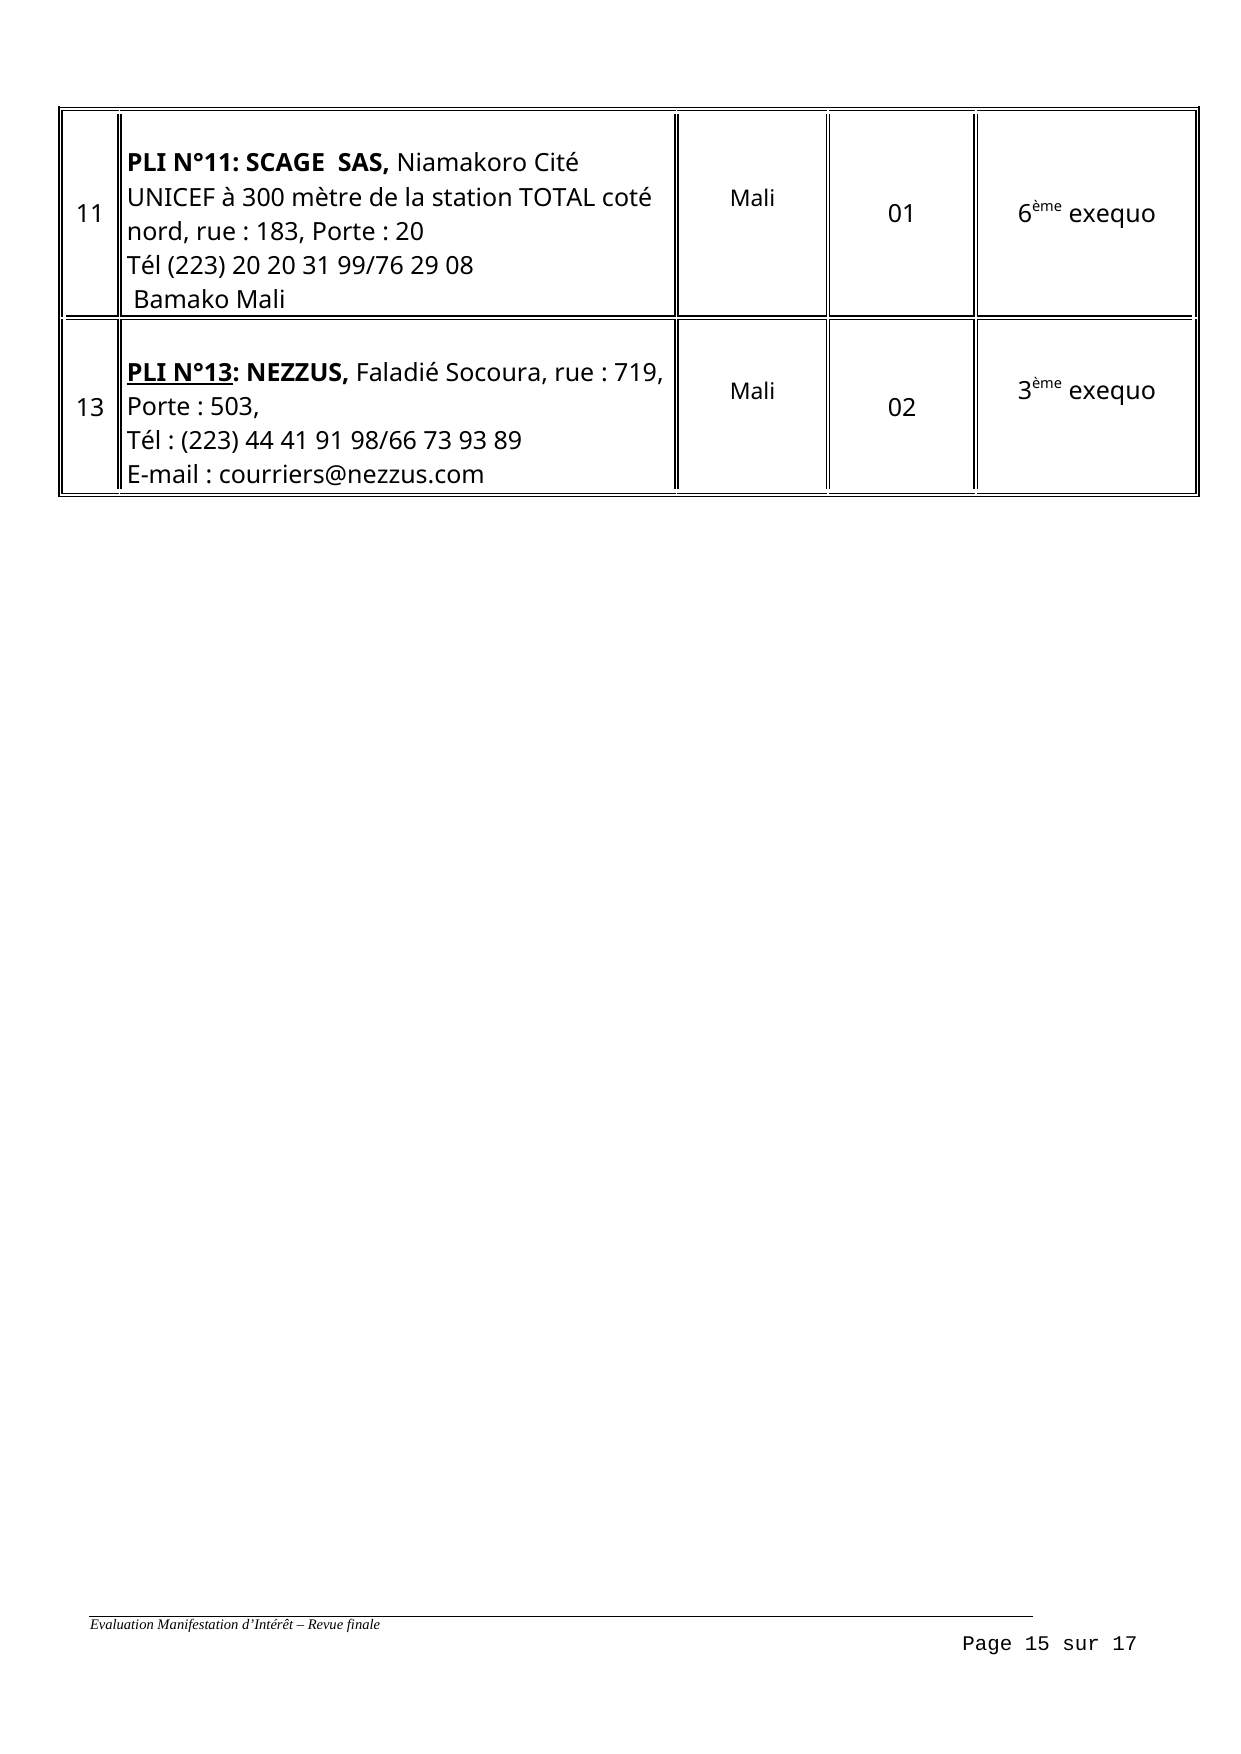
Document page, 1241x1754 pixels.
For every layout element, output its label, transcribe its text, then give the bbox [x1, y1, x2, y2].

table_cell 6ème exequo [976, 111, 1195, 315]
table_cell 3ème exequo [976, 315, 1197, 493]
table_cell 13 [60, 315, 119, 493]
table_cell 02 [828, 315, 976, 493]
table_cell Mali [676, 108, 828, 315]
table_cell 11 [63, 111, 119, 315]
table_cell PLI N°13: NEZZUS, Faladié Socoura, rue : 719, Porte : 503, Tél : (223) 44 41 91 98/66 73 93 89 E-mail : courriers@nezzus.com [119, 315, 676, 493]
table_cell Mali [676, 315, 828, 493]
table_cell 01 [828, 108, 976, 315]
table_cell PLI N°11: SCAGE SAS, Niamakoro Cité UNICEF à 300 mètre de la station TOTAL coté nord, rue : 183, Porte : 20 Tél (223) 20 20 31 99/76 29 08 Bamako Mali [119, 108, 676, 315]
